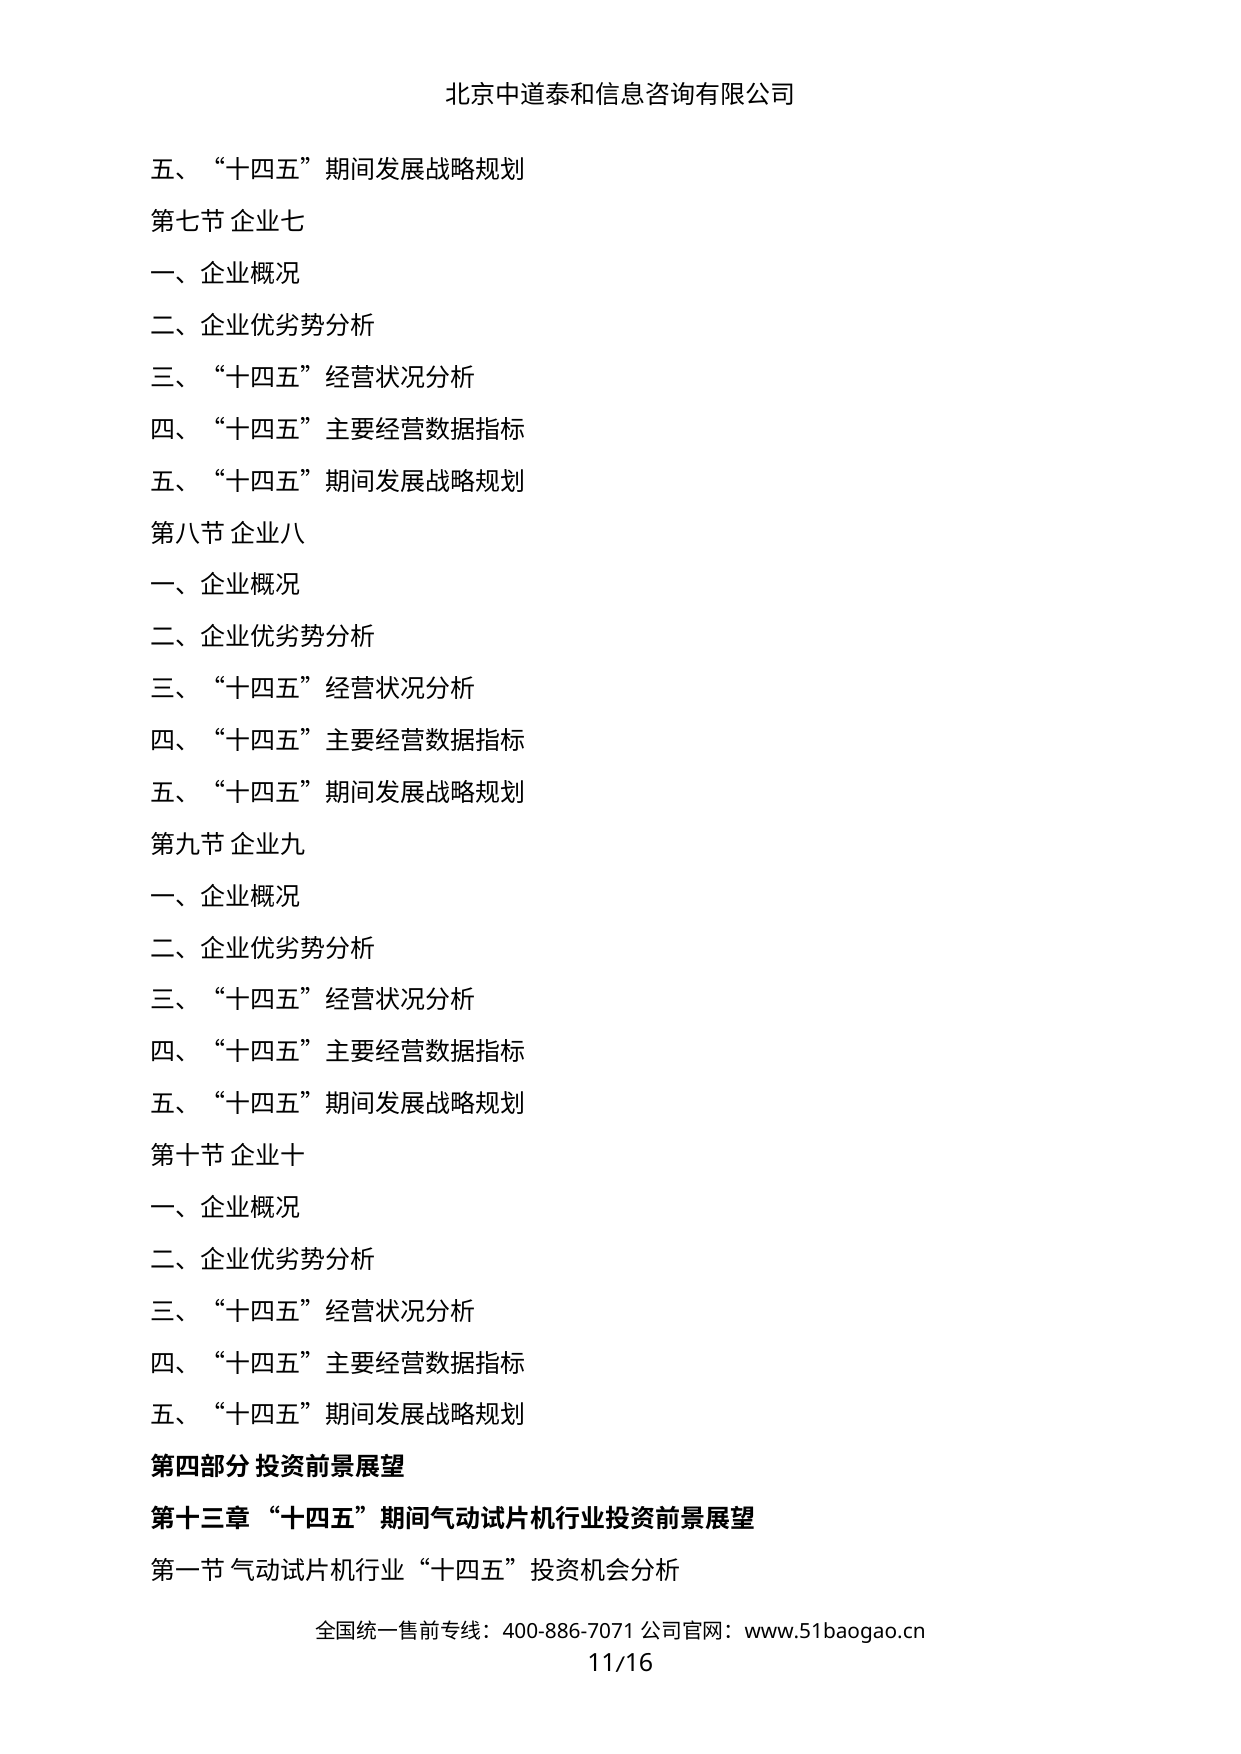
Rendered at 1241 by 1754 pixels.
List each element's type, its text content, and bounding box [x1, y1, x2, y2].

text 第十节 企业十 [150, 1136, 1090, 1172]
text 二、企业优劣势分析 [150, 306, 1090, 342]
text 五、“十四五”期间发展战略规划 [150, 772, 1090, 809]
text 第七节 企业七 [150, 202, 1090, 238]
text 第九节 企业九 [150, 824, 1090, 861]
text 三、“十四五”经营状况分析 [150, 357, 1090, 394]
text 一、企业概况 [150, 876, 1090, 912]
text 第十三章 “十四五”期间气动试片机行业投资前景展望 [150, 1499, 1090, 1535]
text 一、企业概况 [150, 1187, 1090, 1224]
text 二、企业优劣势分析 [150, 928, 1090, 964]
text 四、“十四五”主要经营数据指标 [150, 409, 1090, 446]
text 五、“十四五”期间发展战略规划 [150, 1084, 1090, 1120]
text 四、“十四五”主要经营数据指标 [150, 1032, 1090, 1068]
text 五、“十四五”期间发展战略规划 [150, 150, 1090, 186]
text 五、“十四五”期间发展战略规划 [150, 1395, 1090, 1431]
text 一、企业概况 [150, 565, 1090, 601]
text 四、“十四五”主要经营数据指标 [150, 721, 1090, 757]
text 三、“十四五”经营状况分析 [150, 669, 1090, 705]
text 二、企业优劣势分析 [150, 1239, 1090, 1276]
text 四、“十四五”主要经营数据指标 [150, 1343, 1090, 1379]
text 第八节 企业八 [150, 513, 1090, 549]
text 五、“十四五”期间发展战略规划 [150, 461, 1090, 497]
text 一、企业概况 [150, 254, 1090, 290]
text 二、企业优劣势分析 [150, 617, 1090, 653]
text 第四部分 投资前景展望 [150, 1447, 1090, 1483]
text 三、“十四五”经营状况分析 [150, 980, 1090, 1016]
text 三、“十四五”经营状况分析 [150, 1291, 1090, 1327]
text 第一节 气动试片机行业“十四五”投资机会分析 [150, 1551, 1090, 1587]
